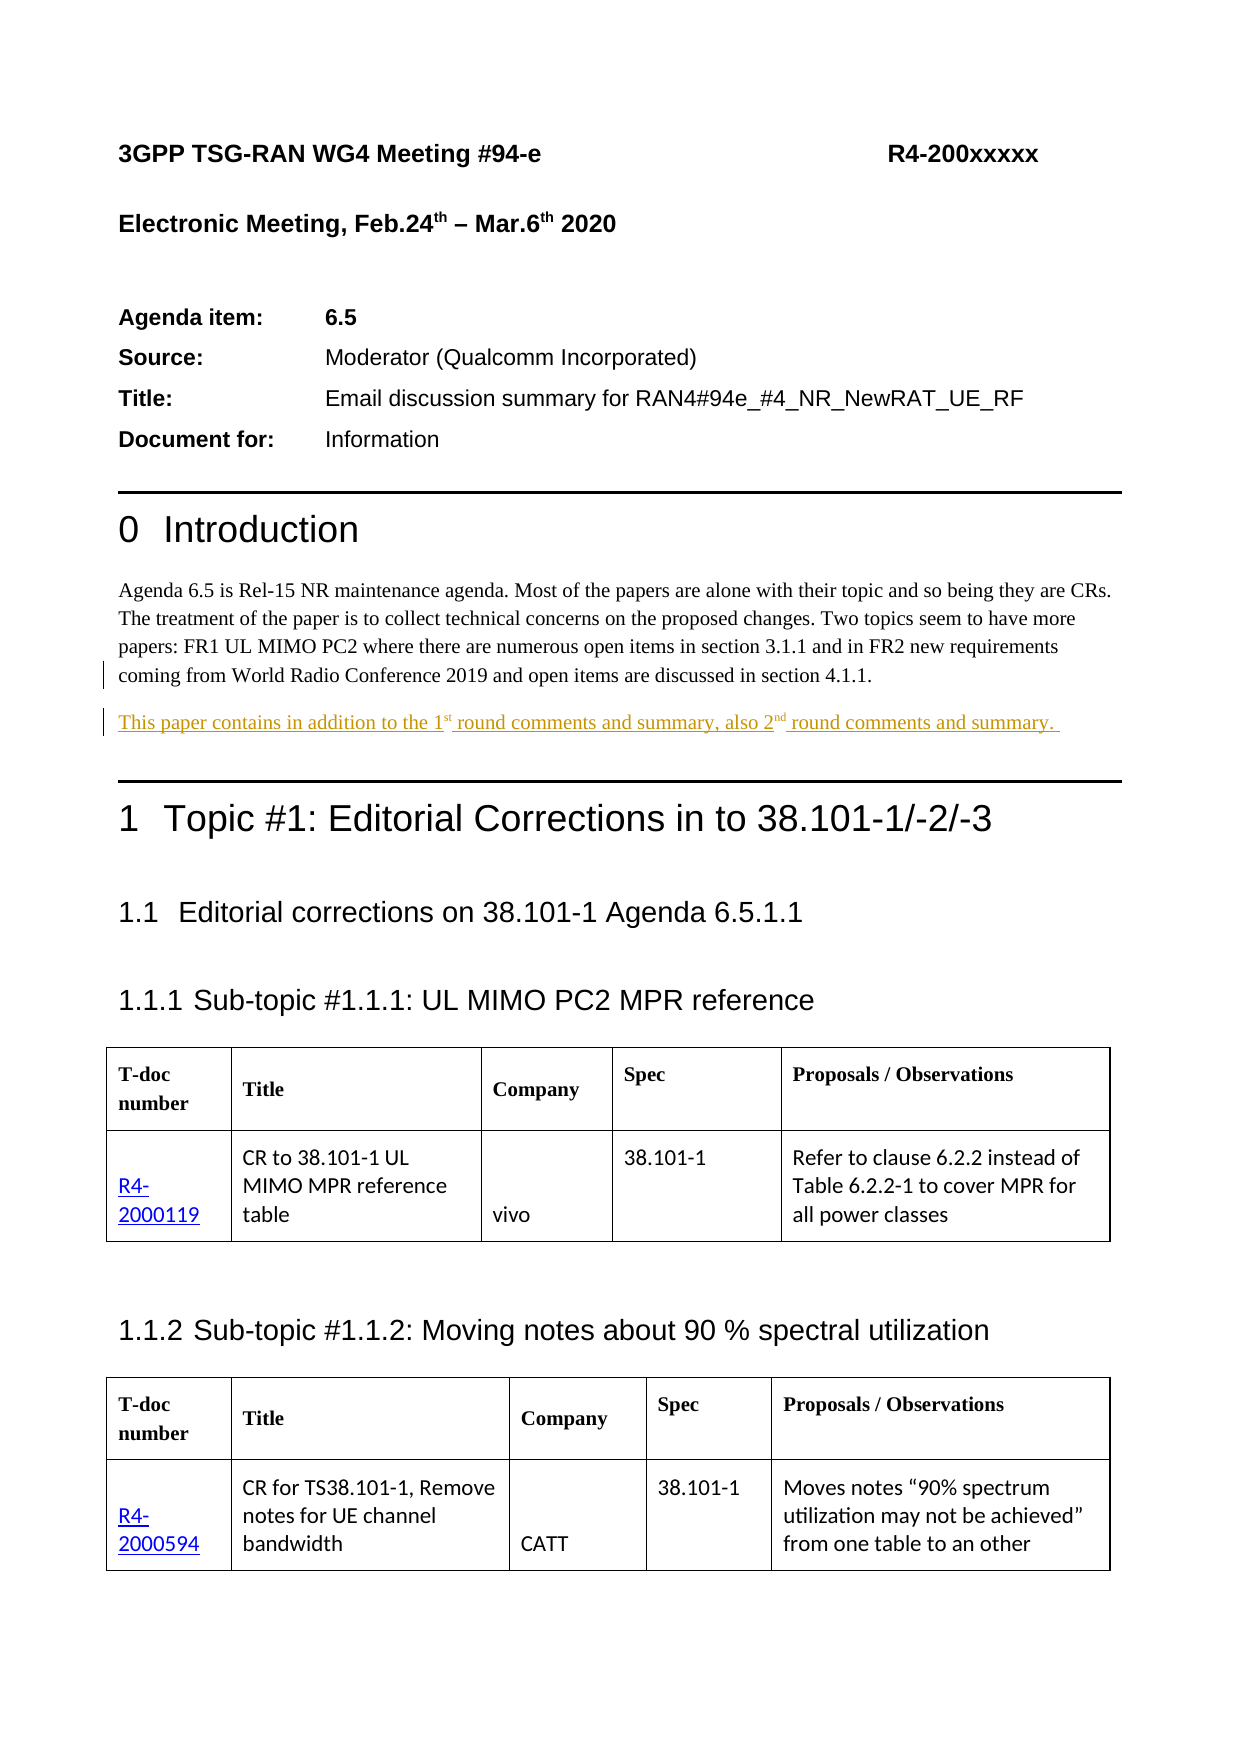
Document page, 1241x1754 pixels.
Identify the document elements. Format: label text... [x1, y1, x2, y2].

table_cell CR for TS38.101-1, Remove notes for UE channel bandwidth [232, 1460, 509, 1570]
text Agenda 6.5 is Rel-15 NR maintenance agenda. Most of the papers are alone with their topic and so being they are CRs. The treatment of the paper is to collect technical concerns on the proposed changes. Two topics seem to have more papers: FR1 UL MIMO PC2 where there are numerous open items in section 3.1.1 and in FR2 new requirements coming from World Radio Conference 2019 and open items are discussed in section 4.1.1. [118, 576, 1122, 689]
table_header Title [232, 1378, 509, 1459]
table_header Spec [647, 1378, 771, 1459]
table_header Spec [613, 1048, 781, 1129]
table_cell CR to 38.101-1 UL MIMO MPR reference table [232, 1131, 481, 1241]
subtitle Topic #1: Editorial Corrections in to 38.101-1/-2/-3 [118, 783, 1122, 846]
table_header T-doc number [107, 1378, 231, 1459]
table_header T-doc number [107, 1048, 231, 1129]
table_header Company [482, 1048, 612, 1129]
subtitle Introduction [118, 494, 1122, 557]
table_header Title [232, 1048, 481, 1129]
table_header Company [510, 1378, 646, 1459]
text Electronic Meeting, Feb.24th – Mar.6th 2020 [118, 195, 1122, 251]
table_cell Moves notes “90% spectrum utilization may not be achieved” from one table to an other [772, 1460, 1109, 1570]
table_cell vivo [482, 1131, 612, 1241]
table_cell R4-2000594 [107, 1460, 231, 1570]
text Title: Email discussion summary for RAN4#94e_#4_NR_NewRAT_UE_RF [118, 384, 1122, 413]
subtitle Sub-topic #1.1.1: UL MIMO PC2 MPR reference [118, 971, 1122, 1028]
table_header Proposals / Observations [772, 1378, 1109, 1459]
table_cell CATT [510, 1460, 646, 1570]
table_header Proposals / Observations [782, 1048, 1109, 1129]
text Document for: Information [118, 425, 1122, 453]
table_cell Refer to clause 6.2.2 instead of Table 6.2.2-1 to cover MPR for all power classes [782, 1131, 1109, 1241]
subtitle Editorial corrections on 38.101-1 Agenda 6.5.1.1 [118, 883, 1122, 940]
text Agenda item: 6.5 [118, 303, 1122, 331]
text 3GPP TSG-RAN WG4 Meeting #94-e R4-200xxxxx [118, 126, 1122, 182]
table_cell 38.101-1 [613, 1131, 781, 1241]
subtitle Sub-topic #1.1.2: Moving notes about 90 % spectral utilization [118, 1301, 1122, 1358]
table_cell 38.101-1 [647, 1460, 771, 1570]
text Source: Moderator (Qualcomm Incorporated) [118, 343, 1122, 372]
table_cell R4-2000119 [107, 1131, 231, 1241]
